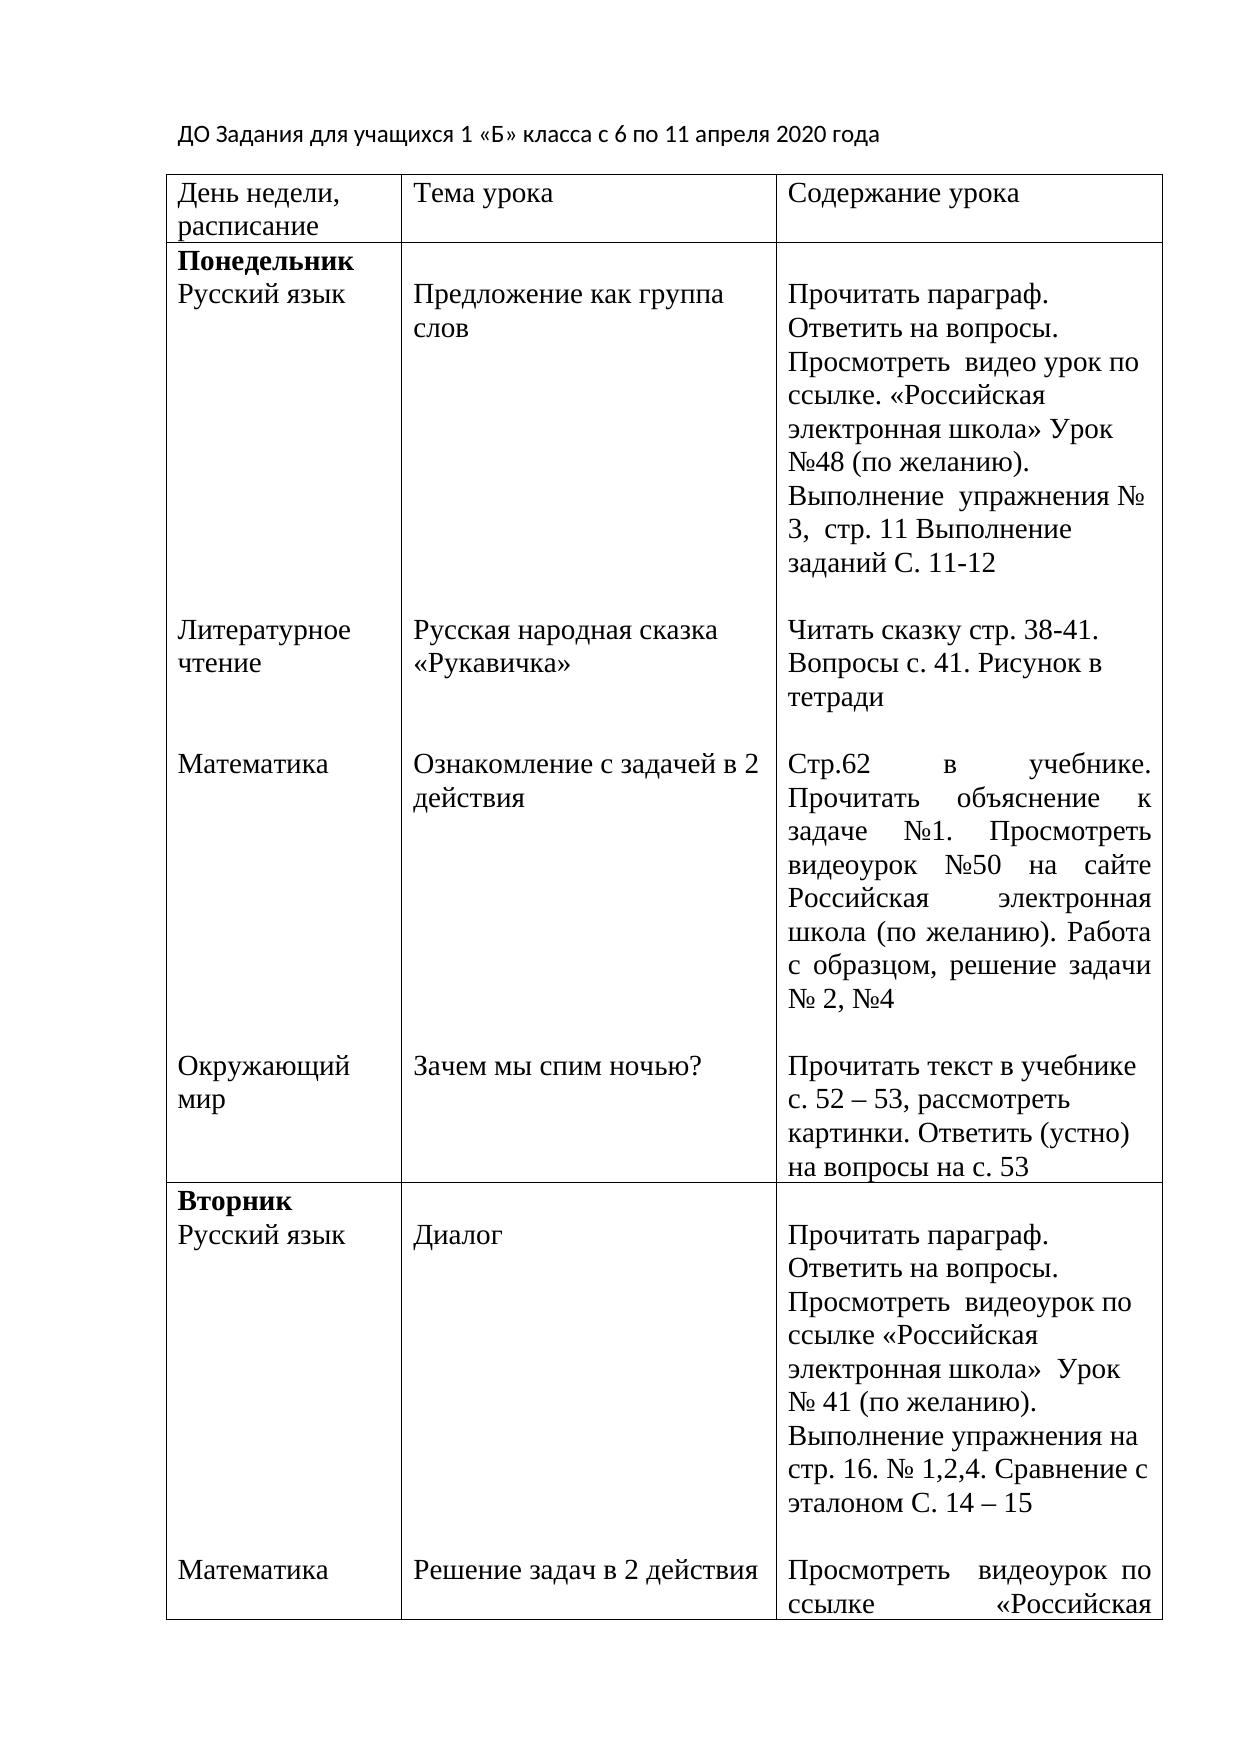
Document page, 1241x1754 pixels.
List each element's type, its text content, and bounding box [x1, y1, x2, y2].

table_cell Предложение как группа слов Русская народная сказка «Рукавичка» Ознакомление с задачей в 2 действия Зачем мы спим ночью? [402, 243, 776, 1182]
table_header День недели, расписание [167, 175, 401, 242]
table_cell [777, 1183, 1162, 1619]
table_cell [167, 1183, 401, 1619]
table_cell Прочитать параграф. Ответить на вопросы. Просмотреть видео урок по ссылке. «Российская электронная школа» Урок №48 (по желанию). Выполнение упражнения № 3, стр. 11 Выполнение заданий С. 11-12 Читать сказку стр. 38-41. Вопросы с. 41. Рисунок в тетради Стр.62 в учебнике. Прочитать объяснение к задаче №1. Просмотреть видеоурок №50 на сайте Российская электронная школа (по желанию). Работа с образцом, решение задачи № 2, №4 Прочитать текст в учебнике с. 52 – 53, рассмотреть картинки. Ответить (устно) на вопросы на с. 53 [777, 243, 1162, 1182]
table_header Тема урока [402, 175, 776, 242]
table_cell Понедельник Русский язык Литературное чтение Математика Окружающий мир [167, 243, 401, 1182]
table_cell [402, 1183, 776, 1619]
table_header Содержание урока [777, 175, 1162, 242]
text ДО Задания для учащихся 1 «Б» класса с 6 по 11 апреля 2020 года [177, 118, 1152, 149]
